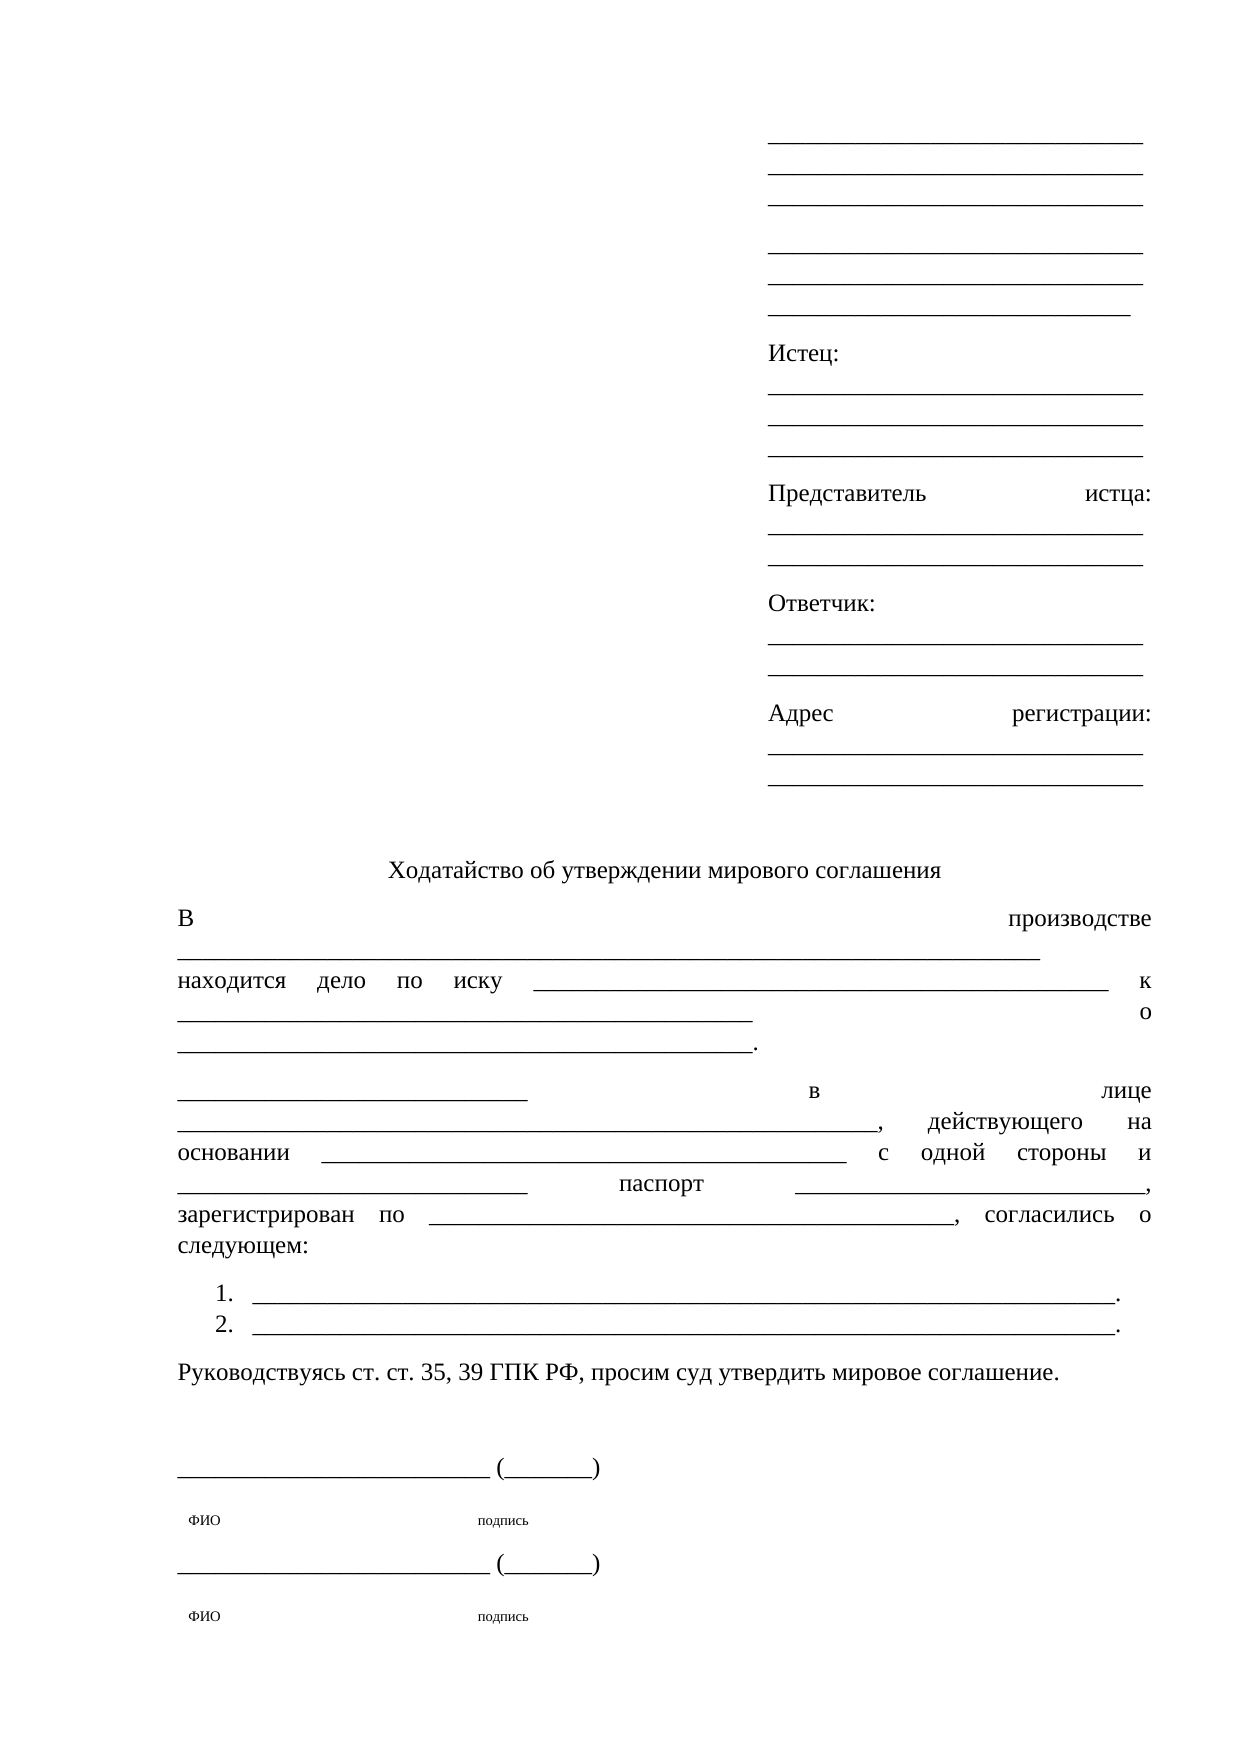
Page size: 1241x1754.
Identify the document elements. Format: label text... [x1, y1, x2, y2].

list _____________________________________________________________________. [215, 1278, 1152, 1307]
text Ответчик: ____________________________________________________________ [768, 588, 1152, 679]
text ФИО подпись [177, 1500, 1152, 1529]
text __________________________________________________________________________________________ [768, 118, 1152, 209]
text Руководствуясь ст. ст. 35, 39 ГПК РФ, просим суд утвердить мировое соглашение. [177, 1357, 1152, 1386]
text Представитель истца: ____________________________________________________________ [768, 478, 1152, 569]
text _________________________ (_______) [177, 1548, 1152, 1576]
text ____________________________ в лице ________________________________________________________, действующего на основании __________________________________________ с одной стороны и ____________________________ паспорт ____________________________, зарегистрирован по __________________________________________, согласились о следующем: [177, 1075, 1152, 1259]
text В производстве _____________________________________________________________________ находится дело по иску ______________________________________________ к ______________________________________________ о ______________________________________________. [177, 903, 1152, 1056]
text ФИО подпись [177, 1595, 1152, 1624]
list _____________________________________________________________________. [215, 1309, 1152, 1338]
text Истец: __________________________________________________________________________________________ [768, 338, 1152, 459]
text _________________________________________________________________________________________ [768, 228, 1152, 319]
text Ходатайство об утверждении мирового соглашения [177, 856, 1152, 884]
text _________________________ (_______) [177, 1452, 1152, 1481]
text Адрес регистрации: ____________________________________________________________ [768, 698, 1152, 789]
